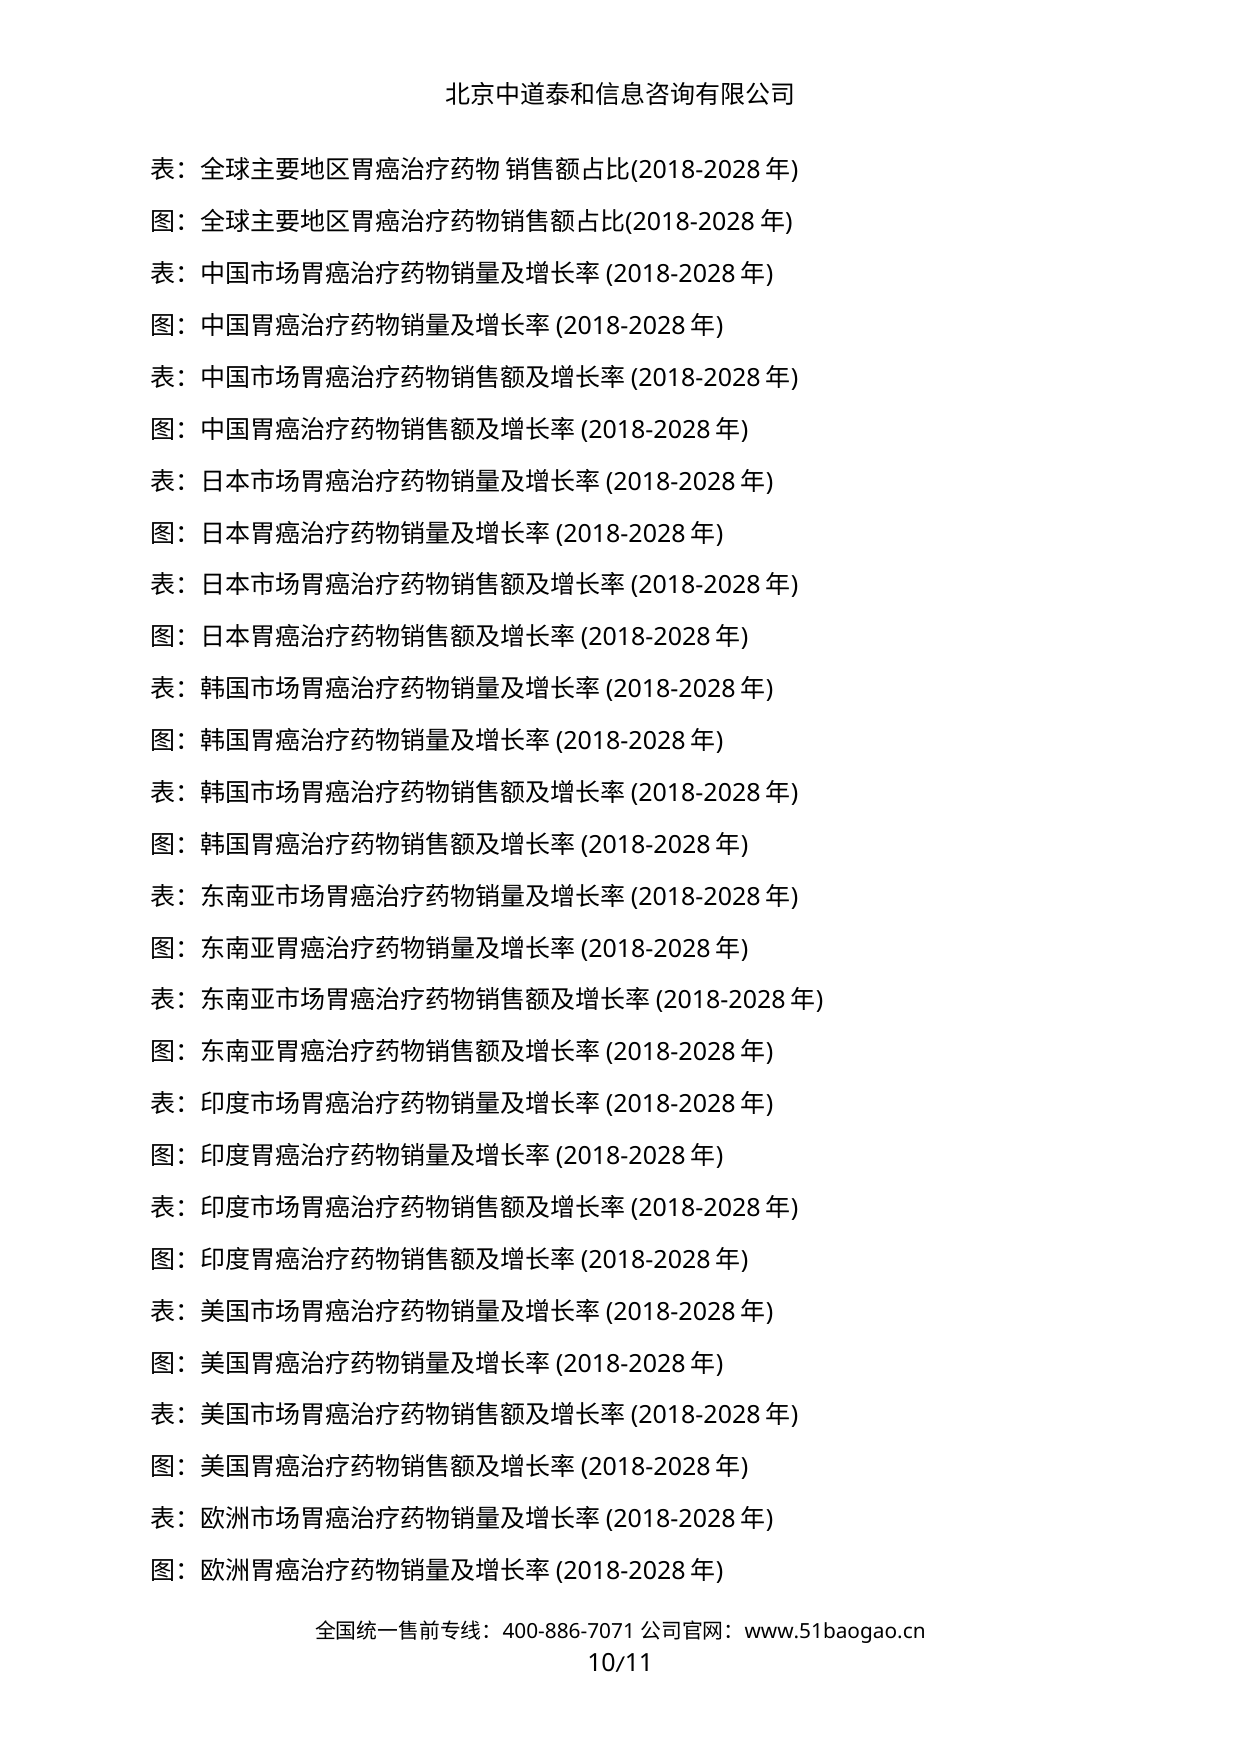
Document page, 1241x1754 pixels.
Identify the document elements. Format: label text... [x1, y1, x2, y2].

text 表：韩国市场胃癌治疗药物销售额及增长率 (2018-2028年) [150, 772, 1090, 809]
text 表：日本市场胃癌治疗药物销量及增长率 (2018-2028年) [150, 461, 1090, 497]
text 图：东南亚胃癌治疗药物销售额及增长率 (2018-2028年) [150, 1032, 1090, 1068]
text 表：中国市场胃癌治疗药物销量及增长率 (2018-2028年) [150, 254, 1090, 290]
text 表：中国市场胃癌治疗药物销售额及增长率 (2018-2028年) [150, 357, 1090, 394]
text 表：全球主要地区胃癌治疗药物 销售额占比(2018-2028年) [150, 150, 1090, 186]
text 图：东南亚胃癌治疗药物销量及增长率 (2018-2028年) [150, 928, 1090, 964]
text 表：美国市场胃癌治疗药物销量及增长率 (2018-2028年) [150, 1291, 1090, 1327]
text 图：欧洲胃癌治疗药物销量及增长率 (2018-2028年) [150, 1551, 1090, 1587]
text 表：欧洲市场胃癌治疗药物销量及增长率 (2018-2028年) [150, 1499, 1090, 1535]
text 图：日本胃癌治疗药物销售额及增长率 (2018-2028年) [150, 617, 1090, 653]
text 图：韩国胃癌治疗药物销量及增长率 (2018-2028年) [150, 721, 1090, 757]
text 表：东南亚市场胃癌治疗药物销量及增长率 (2018-2028年) [150, 876, 1090, 912]
text 表：日本市场胃癌治疗药物销售额及增长率 (2018-2028年) [150, 565, 1090, 601]
text 图：中国胃癌治疗药物销量及增长率 (2018-2028年) [150, 306, 1090, 342]
text 图：美国胃癌治疗药物销售额及增长率 (2018-2028年) [150, 1447, 1090, 1483]
text 图：印度胃癌治疗药物销量及增长率 (2018-2028年) [150, 1136, 1090, 1172]
text 图：中国胃癌治疗药物销售额及增长率 (2018-2028年) [150, 409, 1090, 446]
text 图：韩国胃癌治疗药物销售额及增长率 (2018-2028年) [150, 824, 1090, 861]
text 表：东南亚市场胃癌治疗药物销售额及增长率 (2018-2028年) [150, 980, 1090, 1016]
text 图：日本胃癌治疗药物销量及增长率 (2018-2028年) [150, 513, 1090, 549]
text 表：美国市场胃癌治疗药物销售额及增长率 (2018-2028年) [150, 1395, 1090, 1431]
text 表：印度市场胃癌治疗药物销售额及增长率 (2018-2028年) [150, 1187, 1090, 1224]
text 图：全球主要地区胃癌治疗药物销售额占比(2018-2028年) [150, 202, 1090, 238]
text 表：印度市场胃癌治疗药物销量及增长率 (2018-2028年) [150, 1084, 1090, 1120]
text 表：韩国市场胃癌治疗药物销量及增长率 (2018-2028年) [150, 669, 1090, 705]
text 图：美国胃癌治疗药物销量及增长率 (2018-2028年) [150, 1343, 1090, 1379]
text 图：印度胃癌治疗药物销售额及增长率 (2018-2028年) [150, 1239, 1090, 1276]
